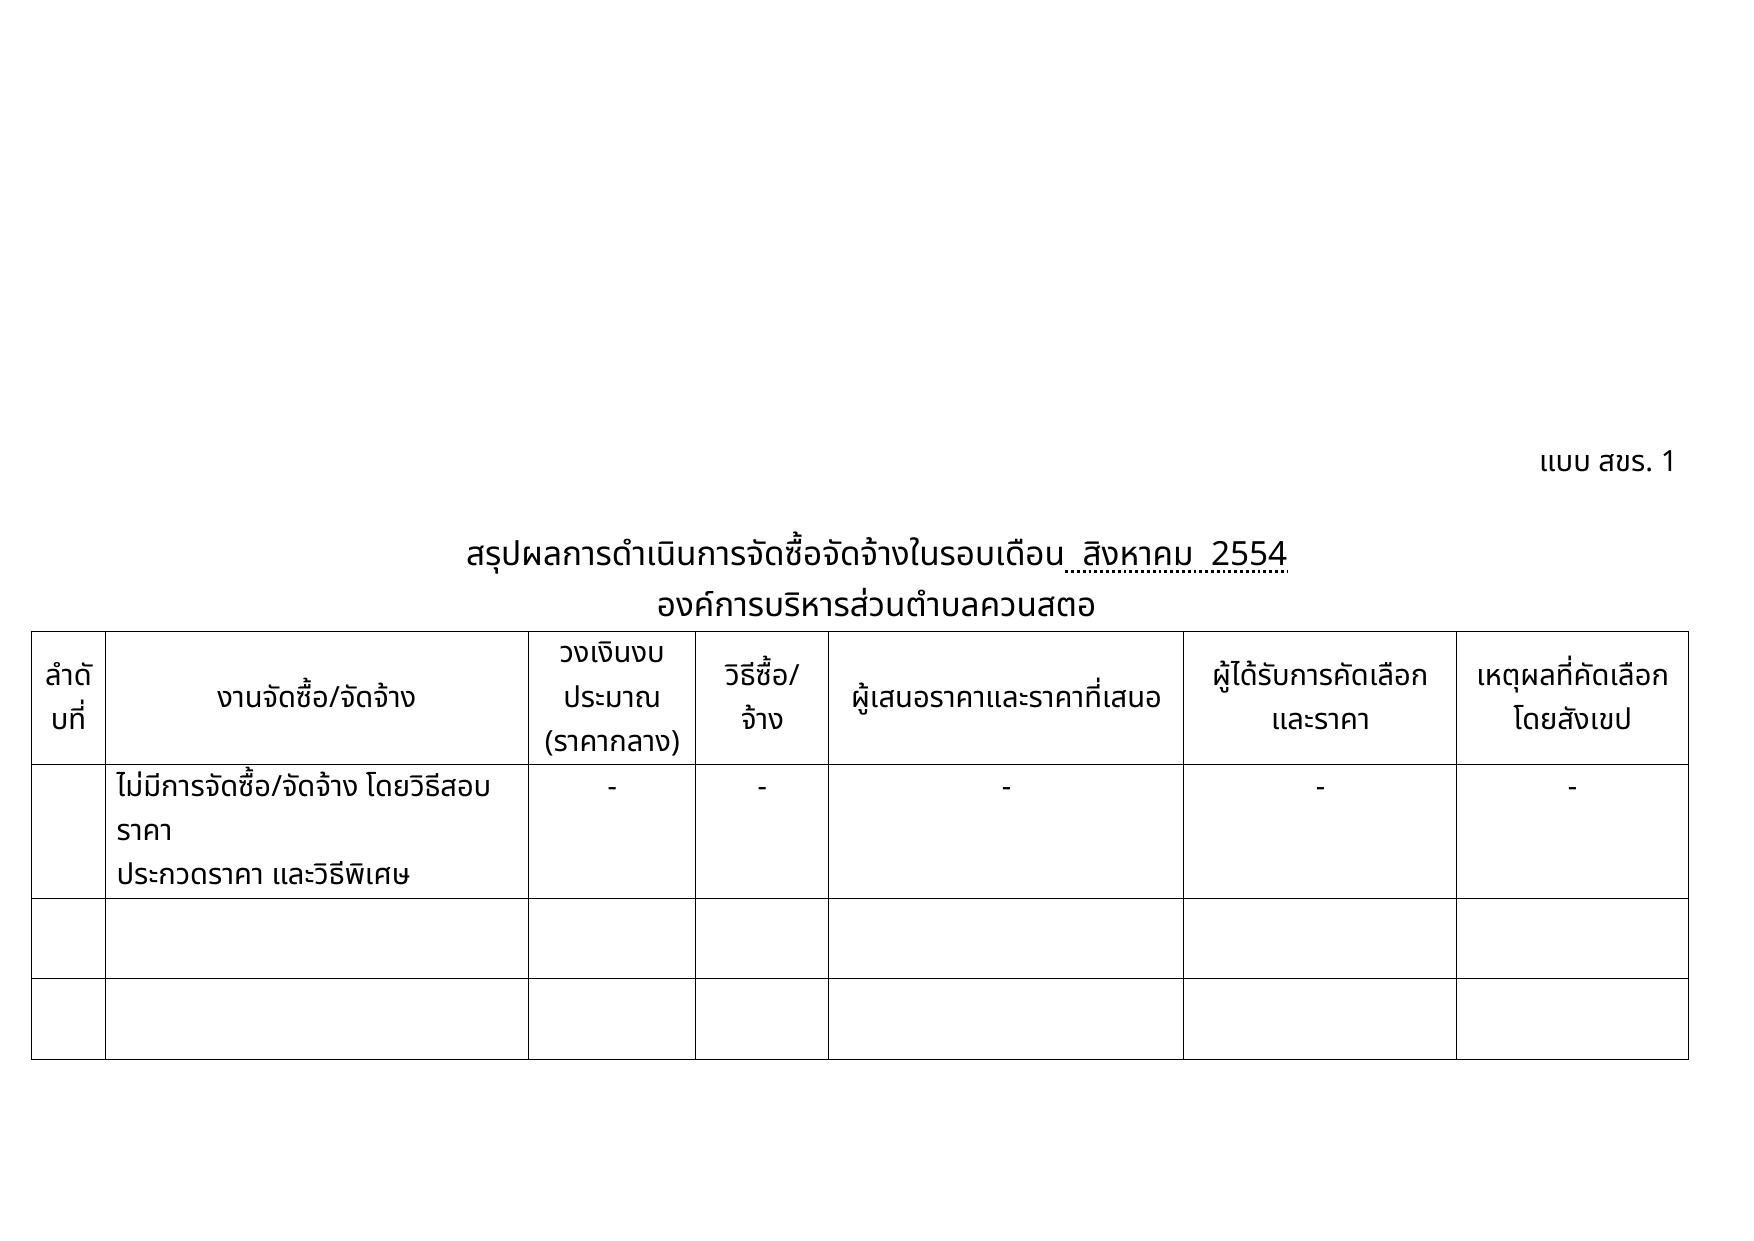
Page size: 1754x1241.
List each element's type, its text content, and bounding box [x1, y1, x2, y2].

table_header วิธีซื้อ/จ้าง [696, 632, 828, 764]
table_header ผู้เสนอราคาและราคาที่เสนอ [829, 632, 1183, 764]
table_cell [106, 979, 528, 1059]
text แบบ สขร. 1 [76, 440, 1677, 484]
table_header เหตุผลที่คัดเลือกโดยสังเขป [1457, 632, 1688, 764]
table_cell [1184, 899, 1456, 978]
table_cell - [1184, 765, 1456, 898]
table_cell [696, 899, 828, 978]
text สรุปผลการดำเนินการจัดซื้อจัดจ้างในรอบเดือน สิงหาคม 2554 [76, 530, 1677, 581]
table_cell [829, 899, 1183, 978]
table_cell - [1457, 765, 1688, 898]
table_header วงเงินงบประมาณ (ราคากลาง) [529, 632, 695, 764]
table_cell [32, 765, 105, 898]
table_cell [529, 979, 695, 1059]
table_cell [1457, 899, 1688, 978]
text องค์การบริหารส่วนตำบลควนสตอ [76, 581, 1677, 631]
table_cell [1184, 979, 1456, 1059]
table_header ลำดับที่ [32, 632, 105, 764]
table_cell - [829, 765, 1183, 898]
table_cell ไม่มีการจัดซื้อ/จัดจ้าง โดยวิธีสอบราคา ประกวดราคา และวิธีพิเศษ [106, 765, 528, 898]
table_cell [696, 979, 828, 1059]
table_cell - [696, 765, 828, 898]
table_cell [529, 899, 695, 978]
table_header ผู้ได้รับการคัดเลือกและราคา [1184, 632, 1456, 764]
table_cell [829, 979, 1183, 1059]
table_cell [32, 899, 105, 978]
table_cell - [529, 765, 695, 898]
table_cell [1457, 979, 1688, 1059]
table_header งานจัดซื้อ/จัดจ้าง [106, 632, 528, 764]
table_cell [106, 899, 528, 978]
table_cell [32, 979, 105, 1059]
